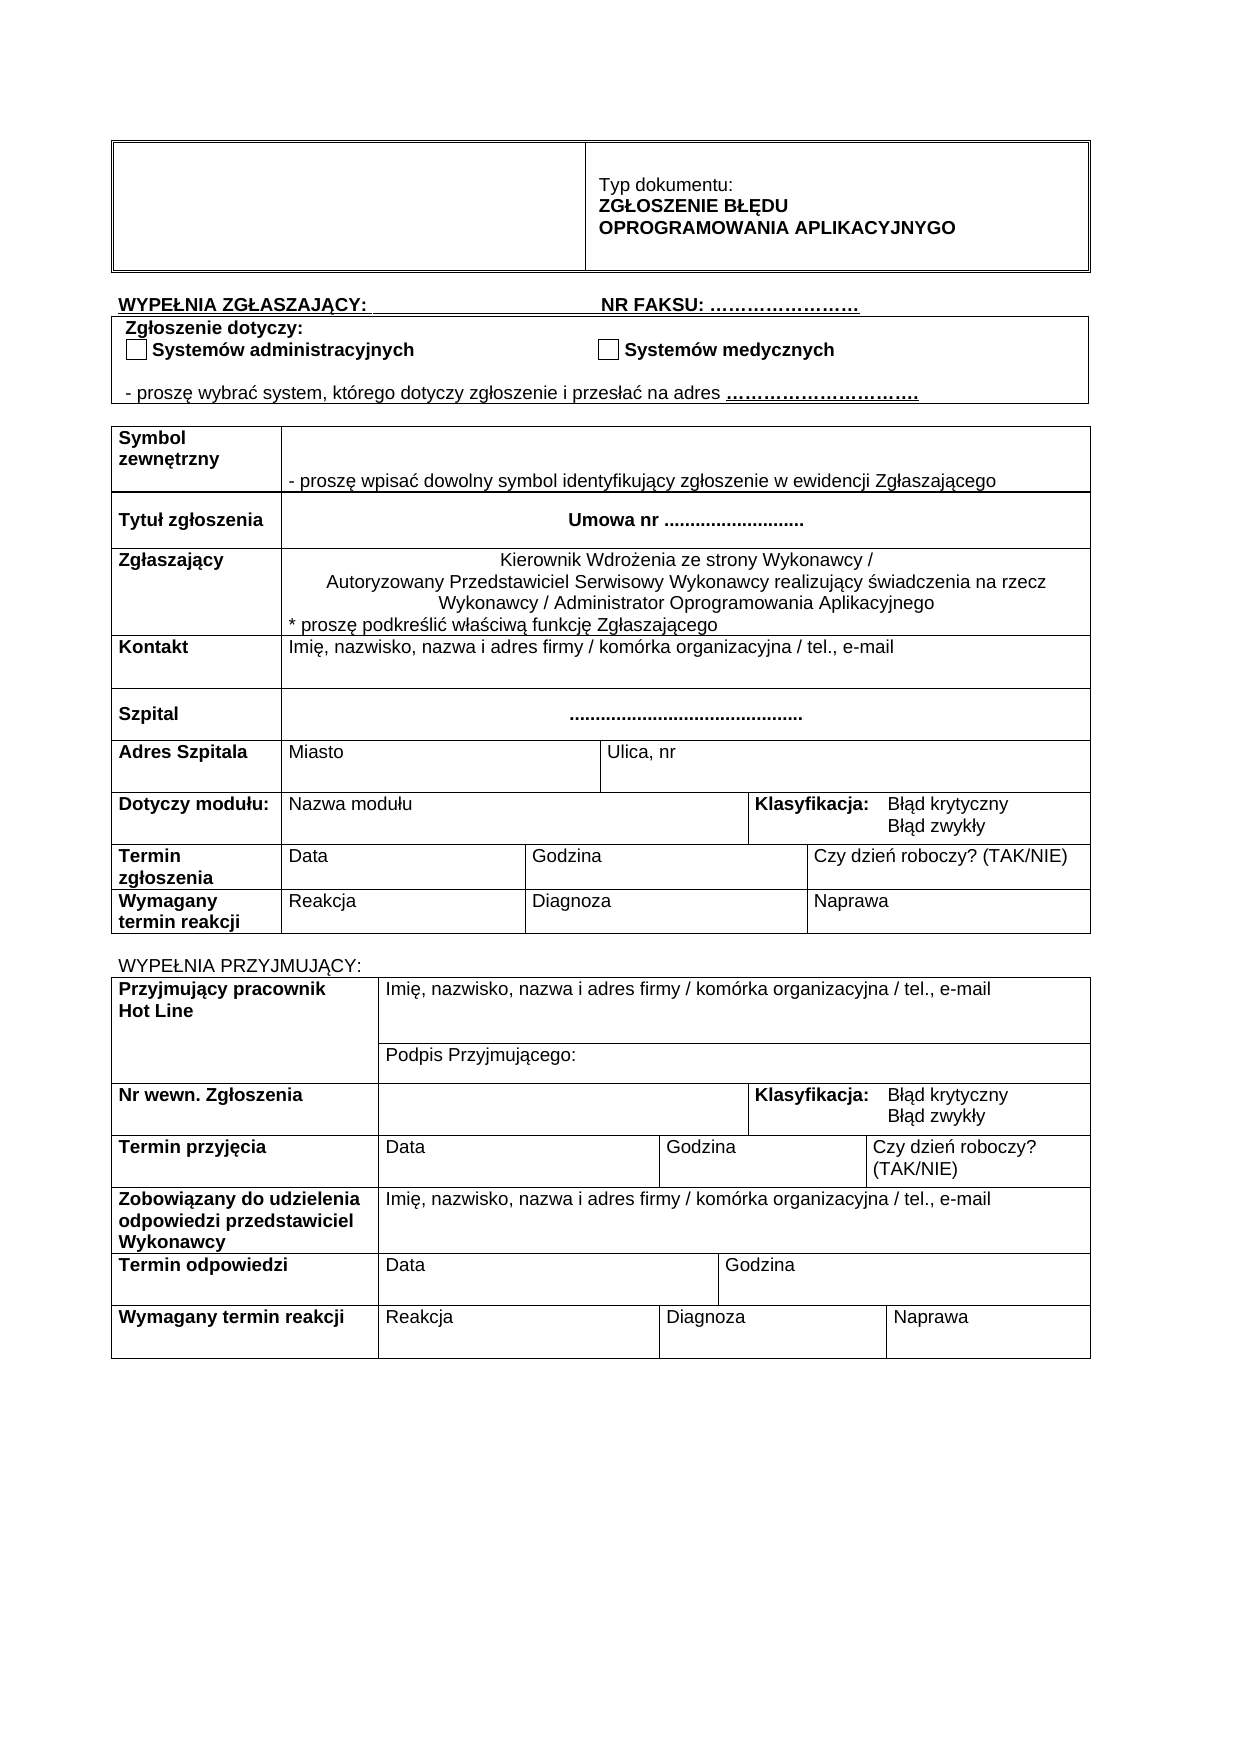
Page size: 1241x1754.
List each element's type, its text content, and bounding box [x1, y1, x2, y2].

table_header Imię, nazwisko, nazwa i adres firmy / komórka organizacyjna / tel., e-mail [379, 978, 1090, 1042]
table_cell Nr wewn. Zgłoszenia [112, 1084, 378, 1135]
table_cell Imię, nazwisko, nazwa i adres firmy / komórka organizacyjna / tel., e-mail [282, 636, 1090, 687]
table_cell Termin zgłoszenia [112, 845, 281, 888]
table_cell Czy dzień roboczy? (TAK/NIE) [867, 1136, 1090, 1187]
table_cell Zgłaszający [112, 549, 281, 635]
table_header Zgłoszenie dotyczy: Systemów administracyjnych [112, 317, 584, 381]
table_cell Wymagany termin reakcji [112, 1306, 378, 1357]
table_cell Szpital [112, 689, 281, 740]
text WYPEŁNIA PRZYJMUJĄCY: [118, 955, 1122, 977]
table_cell Czy dzień roboczy? (TAK/NIE) [808, 845, 1090, 888]
table_cell Zobowiązany do udzielenia odpowiedzi przedstawiciel Wykonawcy [112, 1188, 378, 1253]
table_cell Klasyfikacja: [749, 1084, 881, 1135]
table_header Przyjmujący pracownik Hot Line [112, 978, 378, 1082]
table_cell Nazwa modułu [282, 793, 748, 844]
table_header Symbol zewnętrzny [112, 427, 281, 491]
table_cell Klasyfikacja: [749, 793, 881, 844]
table_cell [379, 1084, 748, 1135]
table_cell Diagnoza [660, 1306, 886, 1357]
table_cell Data [282, 845, 525, 888]
table_cell Reakcja [282, 890, 525, 933]
table_cell Podpis Przyjmującego: [379, 1044, 1090, 1082]
table_cell Błąd krytyczny Błąd zwykły [881, 1084, 1090, 1135]
table_cell Kontakt [112, 636, 281, 687]
table_header Typ dokumentu: ZGŁOSZENIE BŁĘDU OPROGRAMOWANIA APLIKACYJNYGO [586, 143, 1088, 269]
table_cell ............................................. [282, 689, 1090, 740]
table_cell Godzina [719, 1254, 1090, 1305]
table_cell Miasto [282, 741, 600, 792]
table_cell Termin przyjęcia [112, 1136, 378, 1187]
table_cell Reakcja [379, 1306, 659, 1357]
table_header - proszę wpisać dowolny symbol identyfikujący zgłoszenie w ewidencji Zgłaszającego [282, 427, 1090, 491]
table_cell Błąd krytyczny Błąd zwykły [881, 793, 1090, 844]
table_cell Kierownik Wdrożenia ze strony Wykonawcy / Autoryzowany Przedstawiciel Serwisowy Wykonawcy realizujący świadczenia na rzecz Wykonawcy / Administrator Oprogramowania Aplikacyjnego * proszę podkreślić właściwą funkcję Zgłaszającego [282, 549, 1090, 635]
table_cell Data [379, 1254, 718, 1305]
table_cell Adres Szpitala [112, 741, 281, 792]
text WYPEŁNIA ZGŁASZAJĄCY: NR FAKSU: …………………… [118, 294, 1122, 316]
table_header [114, 143, 585, 269]
table_cell Naprawa [887, 1306, 1090, 1357]
table_cell Imię, nazwisko, nazwa i adres firmy / komórka organizacyjna / tel., e-mail [379, 1188, 1090, 1253]
table_cell Tytuł zgłoszenia [112, 493, 281, 548]
table_cell Godzina [660, 1136, 866, 1187]
table_cell Dotyczy modułu: [112, 793, 281, 844]
table_header Systemów medycznych [584, 317, 1088, 381]
table_cell Ulica, nr [601, 741, 1090, 792]
table_cell Data [379, 1136, 659, 1187]
table_cell - proszę wybrać system, którego dotyczy zgłoszenie i przesłać na adres …………………………. [112, 381, 1088, 403]
table_cell Godzina [526, 845, 807, 888]
table_cell Umowa nr ........................... [282, 493, 1090, 548]
table_cell Diagnoza [526, 890, 807, 933]
table_cell Termin odpowiedzi [112, 1254, 378, 1305]
table_cell Naprawa [808, 890, 1090, 933]
table_cell Wymagany termin reakcji [112, 890, 281, 933]
